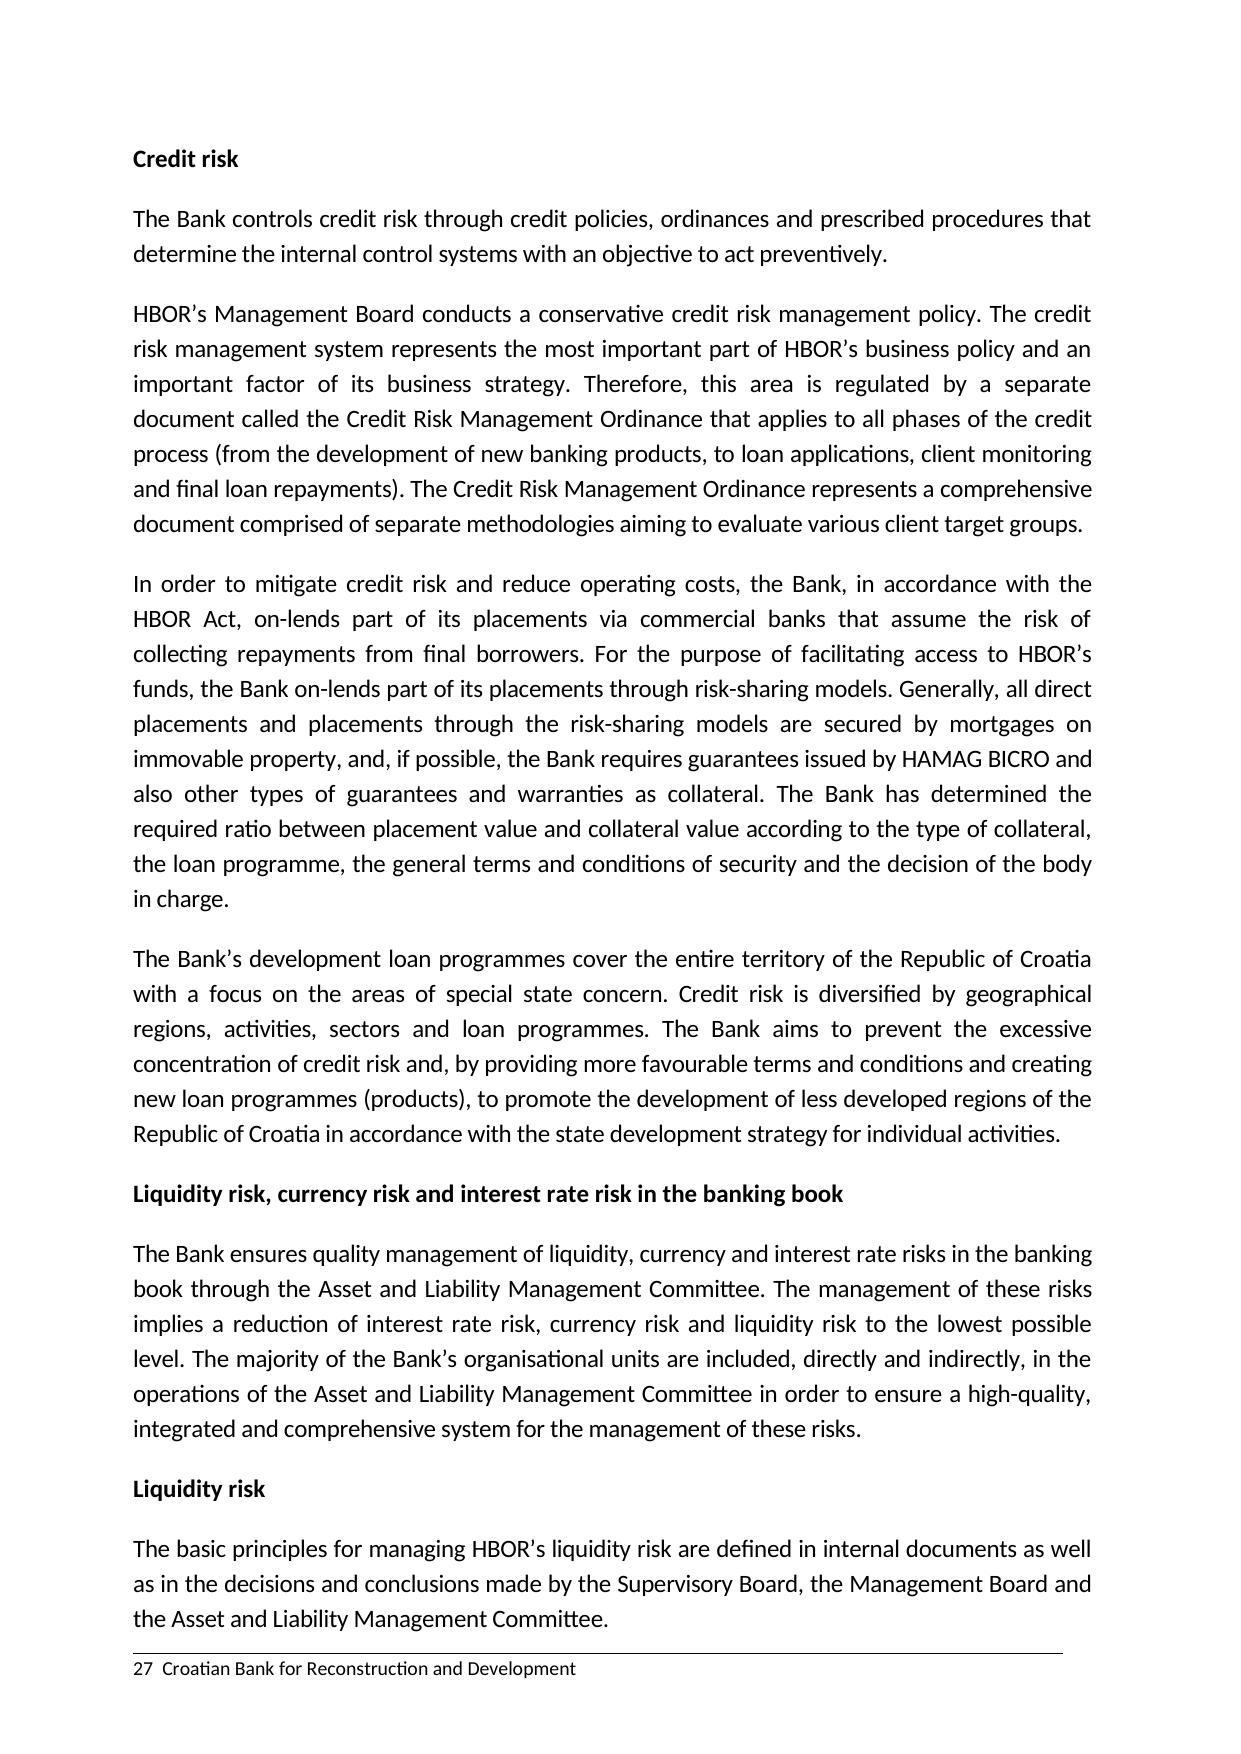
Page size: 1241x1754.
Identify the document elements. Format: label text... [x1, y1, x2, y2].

text Credit risk [133, 143, 1093, 174]
text The Bank ensures quality management of liquidity, currency and interest rate risks in the banking book through the Asset and Liability Management Committee. The management of these risks implies a reduction of interest rate risk, currency risk and liquidity risk to the lowest possible level. The majority of the Bank’s organisational units are included, directly and indirectly, in the operations of the Asset and Liability Management Committee in order to ensure a high-quality, integrated and comprehensive system for the management of these risks. [133, 1238, 1093, 1444]
text The basic principles for managing HBOR’s liquidity risk are defined in internal documents as well as in the decisions and conclusions made by the Supervisory Board, the Management Board and the Asset and Liability Management Committee. [133, 1533, 1093, 1634]
text The Bank controls credit risk through credit policies, ordinances and prescribed procedures that determine the internal control systems with an objective to act preventively. [133, 203, 1093, 269]
text HBOR’s Management Board conducts a conservative credit risk management policy. The credit risk management system represents the most important part of HBOR’s business policy and an important factor of its business strategy. Therefore, this area is regulated by a separate document called the Credit Risk Management Ordinance that applies to all phases of the credit process (from the development of new banking products, to loan applications, client monitoring and final loan repayments). The Credit Risk Management Ordinance represents a comprehensive document comprised of separate methodologies aiming to evaluate various client target groups. [133, 298, 1093, 539]
text Liquidity risk, currency risk and interest rate risk in the banking book [133, 1178, 1093, 1209]
text In order to mitigate credit risk and reduce operating costs, the Bank, in accordance with the HBOR Act, on-lends part of its placements via commercial banks that assume the risk of collecting repayments from final borrowers. For the purpose of facilitating access to HBOR’s funds, the Bank on-lends part of its placements through risk-sharing models. Generally, all direct placements and placements through the risk-sharing models are secured by mortgages on immovable property, and, if possible, the Bank requires guarantees issued by HAMAG BICRO and also other types of guarantees and warranties as collateral. The Bank has determined the required ratio between placement value and collateral value according to the type of collateral, the loan programme, the general terms and conditions of security and the decision of the body in charge. [133, 568, 1093, 914]
text Liquidity risk [133, 1473, 1093, 1504]
text The Bank’s development loan programmes cover the entire territory of the Republic of Croatia with a focus on the areas of special state concern. Credit risk is diversified by geographical regions, activities, sectors and loan programmes. The Bank aims to prevent the excessive concentration of credit risk and, by providing more favourable terms and conditions and creating new loan programmes (products), to promote the development of less developed regions of the Republic of Croatia in accordance with the state development strategy for individual activities. [133, 943, 1093, 1149]
